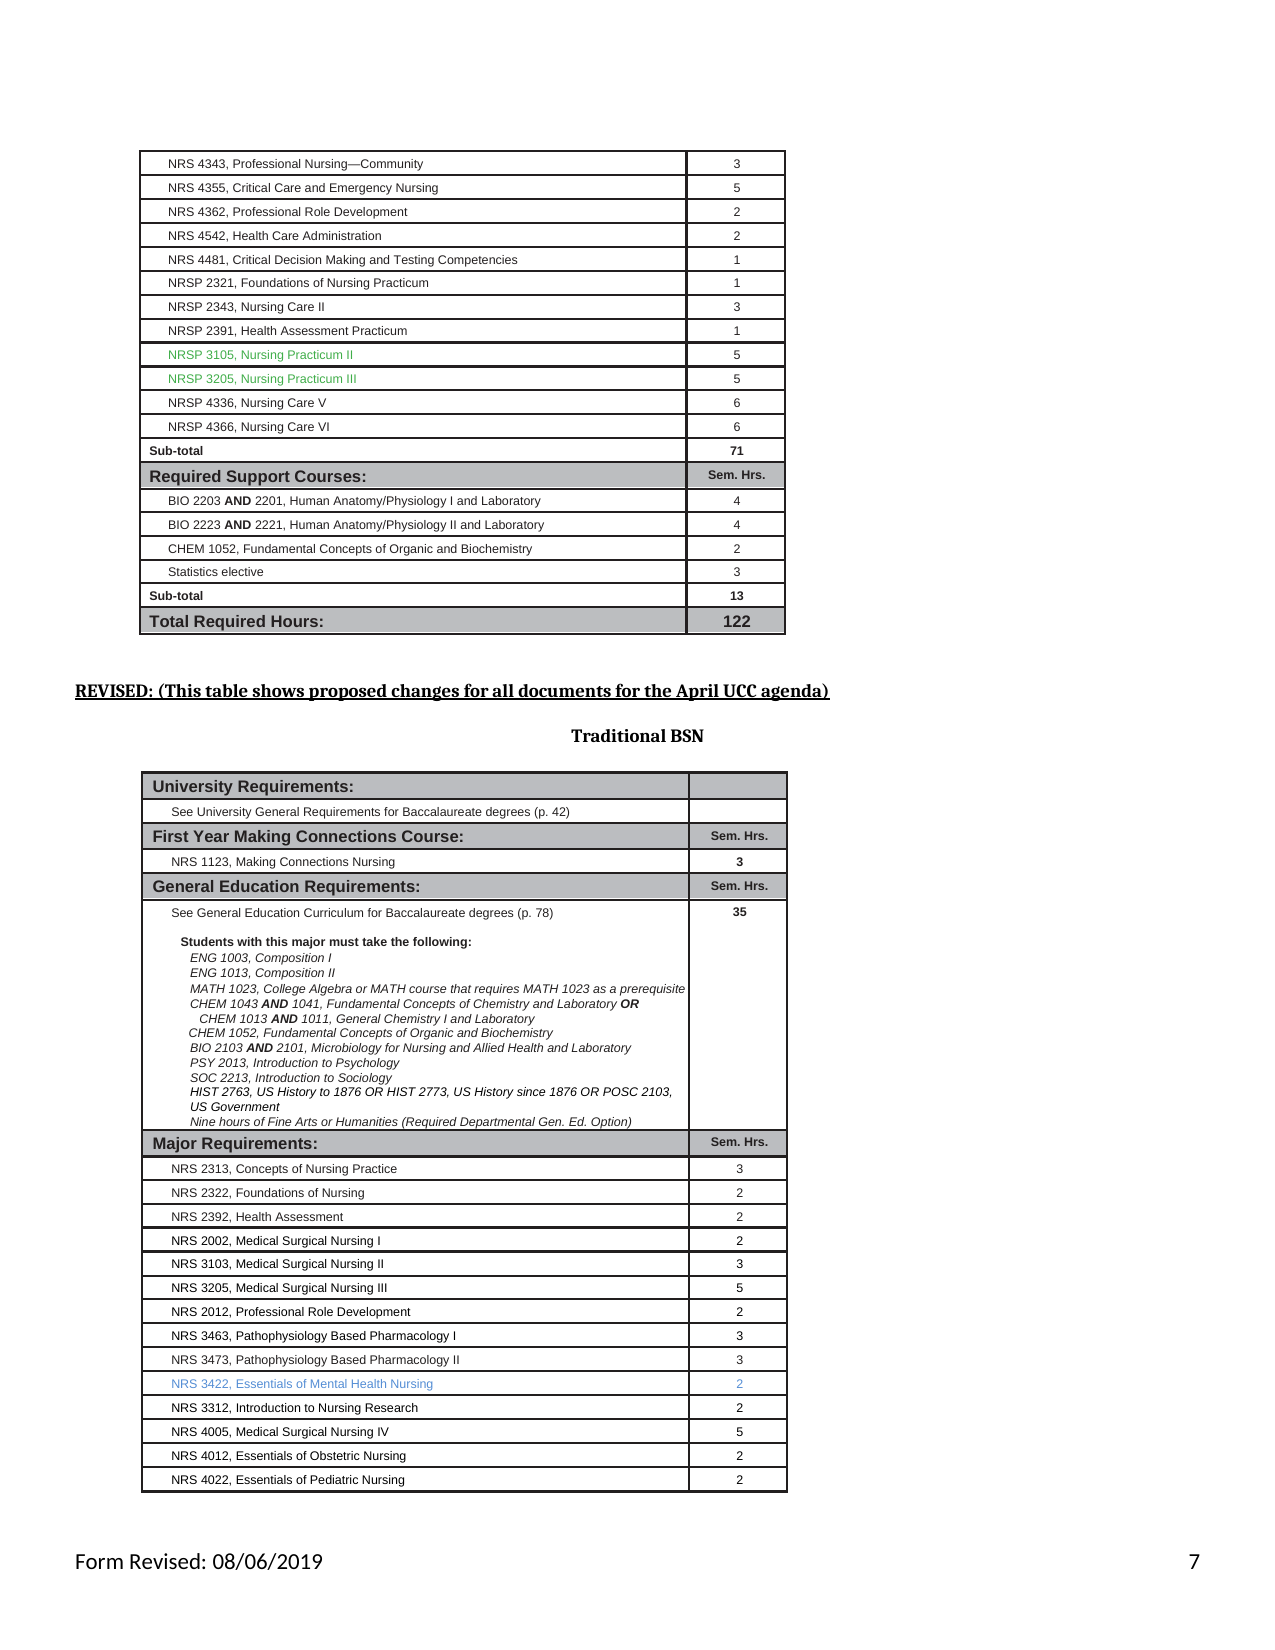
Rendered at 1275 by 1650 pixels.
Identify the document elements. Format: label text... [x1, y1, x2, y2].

table_cell BIO 2223 AND 2221, Human Anatomy/Physiology II and Laboratory [141, 513, 685, 535]
table_cell NRSP 2391, Health Assessment Practicum [141, 320, 685, 341]
table_cell Major Requirements: [143, 1131, 688, 1155]
table_cell NRS 2322, Foundations of Nursing [143, 1181, 688, 1203]
table_cell NRS 2313, Concepts of Nursing Practice [143, 1158, 688, 1179]
table_cell Sem. Hrs. [690, 1131, 786, 1155]
table_cell 2 [690, 1229, 786, 1250]
table_cell NRS 4012, Essentials of Obstetric Nursing [143, 1444, 688, 1466]
table_cell Sub-total [141, 439, 685, 461]
table_cell NRS 2392, Health Assessment [143, 1205, 688, 1226]
text Traditional BSN [75, 726, 1200, 747]
table_cell 1 [688, 248, 784, 269]
table_cell NRSP 3205, Nursing Practicum III [141, 368, 685, 389]
table_cell 122 [688, 608, 784, 632]
table_cell 13 [688, 584, 784, 606]
table_cell 5 [690, 1277, 786, 1298]
table_cell 5 [688, 176, 784, 198]
table_cell 5 [688, 344, 784, 365]
table_cell Required Support Courses: [141, 463, 685, 487]
table_cell 4 [688, 513, 784, 535]
table_cell 3 [688, 296, 784, 317]
table_cell 2 [688, 224, 784, 246]
table_cell Statistics elective [141, 561, 685, 582]
table_cell 71 [688, 439, 784, 461]
table_cell NRS 4343, Professional Nursing—Community [141, 152, 685, 174]
table_cell NRS 3103, Medical Surgical Nursing II [143, 1253, 688, 1274]
table_cell NRS 4355, Critical Care and Emergency Nursing [141, 176, 685, 198]
table_cell 2 [690, 1468, 786, 1490]
table_cell 2 [690, 1300, 786, 1322]
table_cell NRS 2012, Professional Role Development [143, 1300, 688, 1322]
table_cell 35 [690, 901, 786, 1129]
table_cell 3 [690, 1348, 786, 1370]
text REVISED: (This table shows proposed changes for all documents for the April UCC agenda) [75, 680, 1200, 702]
table_cell NRSP 3105, Nursing Practicum II [141, 344, 685, 365]
table_cell General Education Requirements: [143, 874, 688, 898]
table_cell 3 [690, 1158, 786, 1179]
table_cell NRS 4542, Health Care Administration [141, 224, 685, 246]
table_cell 3 [688, 152, 784, 174]
table_cell 2 [688, 537, 784, 558]
table_cell 2 [690, 1181, 786, 1203]
table_cell NRS 4005, Medical Surgical Nursing IV [143, 1420, 688, 1442]
table_cell BIO 2203 AND 2201, Human Anatomy/Physiology I and Laboratory [141, 490, 685, 511]
table_cell 5 [688, 368, 784, 389]
table_cell Sem. Hrs. [690, 874, 786, 898]
table_cell 2 [688, 200, 784, 222]
table_cell [690, 800, 786, 822]
table_cell 3 [690, 1324, 786, 1346]
table_cell NRS 4022, Essentials of Pediatric Nursing [143, 1468, 688, 1490]
table_cell 1 [688, 320, 784, 341]
table_cell NRS 3473, Pathophysiology Based Pharmacology II [143, 1348, 688, 1370]
table_cell NRS 3422, Essentials of Mental Health Nursing [143, 1372, 688, 1394]
table_cell NRS 3205, Medical Surgical Nursing III [143, 1277, 688, 1298]
table_cell NRS 3312, Introduction to Nursing Research [143, 1396, 688, 1418]
table_cell NRS 1123, Making Connections Nursing [143, 850, 688, 872]
table_cell 2 [690, 1444, 786, 1466]
table_cell 1 [688, 272, 784, 293]
table_cell NRS 3463, Pathophysiology Based Pharmacology I [143, 1324, 688, 1346]
table_cell See General Education Curriculum for Baccalaureate degrees (p. 78) Students with this major must take the following: ENG 1003, Composition I ENG 1013, Composition II MATH 1023, College Algebra or MATH course that requires MATH 1023 as a prerequisite CHEM 1043 AND 1041, Fundamental Concepts of Chemistry and Laboratory OR CHEM 1013 AND 1011, General Chemistry I and Laboratory CHEM 1052, Fundamental Concepts of Organic and Biochemistry BIO 2103 AND 2101, Microbiology for Nursing and Allied Health and Laboratory PSY 2013, Introduction to Psychology SOC 2213, Introduction to Sociology HIST 2763, US History to 1876 OR HIST 2773, US History since 1876 OR POSC 2103, US Government Nine hours of Fine Arts or Humanities (Required Departmental Gen. Ed. Option) [143, 901, 688, 1129]
table_cell First Year Making Connections Course: [143, 824, 688, 848]
table_cell 4 [688, 490, 784, 511]
table_cell NRSP 4366, Nursing Care VI [141, 415, 685, 437]
table_cell NRSP 4336, Nursing Care V [141, 391, 685, 413]
table_cell See University General Requirements for Baccalaureate degrees (p. 42) [143, 800, 688, 822]
table_cell NRS 4481, Critical Decision Making and Testing Competencies [141, 248, 685, 269]
table_cell 6 [688, 415, 784, 437]
table_cell NRS 2002, Medical Surgical Nursing I [143, 1229, 688, 1250]
table_cell 6 [688, 391, 784, 413]
table_cell CHEM 1052, Fundamental Concepts of Organic and Biochemistry [141, 537, 685, 558]
table_header University Requirements: [143, 774, 688, 798]
table_cell NRSP 2343, Nursing Care II [141, 296, 685, 317]
table_cell 2 [690, 1372, 786, 1394]
table_cell 2 [690, 1396, 786, 1418]
table_cell Sem. Hrs. [688, 463, 784, 487]
table_cell NRSP 2321, Foundations of Nursing Practicum [141, 272, 685, 293]
table_cell 3 [690, 1253, 786, 1274]
table_cell Sub-total [141, 584, 685, 606]
table_cell 3 [688, 561, 784, 582]
table_cell NRS 4362, Professional Role Development [141, 200, 685, 222]
table_cell Sem. Hrs. [690, 824, 786, 848]
table_header [690, 774, 786, 798]
table_cell 2 [690, 1205, 786, 1226]
table_cell Total Required Hours: [141, 608, 685, 632]
table_cell 3 [690, 850, 786, 872]
table_cell 5 [690, 1420, 786, 1442]
